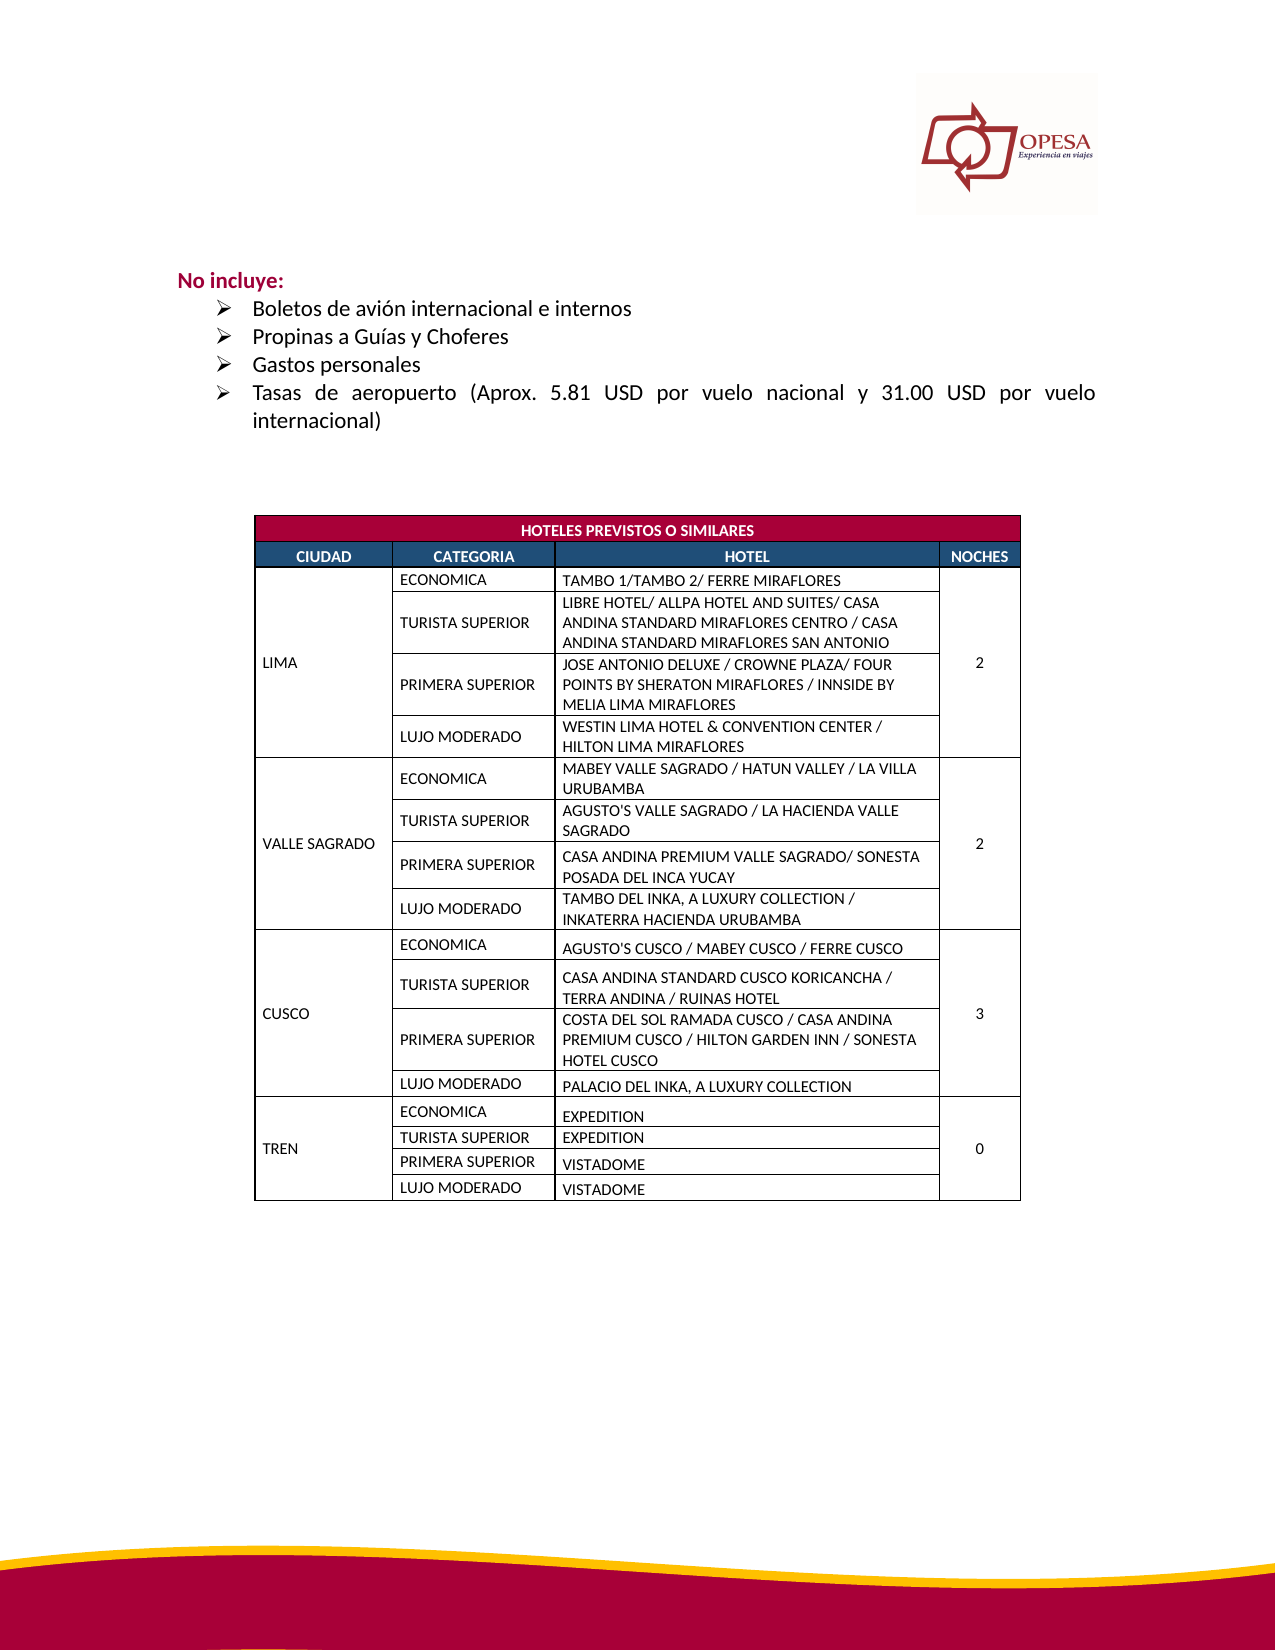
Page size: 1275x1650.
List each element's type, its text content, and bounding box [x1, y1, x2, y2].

table_cell EXPEDITION [556, 1097, 939, 1126]
list Gastos personales [215, 351, 1098, 378]
table_cell TURISTA SUPERIOR [393, 960, 554, 1008]
table_cell TURISTA SUPERIOR [393, 1127, 554, 1148]
table_cell NOCHES [940, 542, 1020, 566]
table_cell AGUSTO'S VALLE SAGRADO / LA HACIENDA VALLE SAGRADO [556, 800, 939, 841]
table_cell LIBRE HOTEL/ ALLPA HOTEL AND SUITES/ CASA ANDINA STANDARD MIRAFLORES CENTRO / CASA ANDINA STANDARD MIRAFLORES SAN ANTONIO [556, 592, 939, 653]
table_cell VISTADOME [556, 1175, 939, 1200]
table_cell LUJO MODERADO [393, 889, 554, 929]
table_cell CASA ANDINA PREMIUM VALLE SAGRADO/ SONESTA POSADA DEL INCA YUCAY [556, 842, 939, 887]
table_cell LUJO MODERADO [393, 716, 554, 757]
table_cell ECONOMICA [393, 568, 554, 591]
table_cell PALACIO DEL INKA, A LUXURY COLLECTION [556, 1071, 939, 1096]
table_cell WESTIN LIMA HOTEL & CONVENTION CENTER / HILTON LIMA MIRAFLORES [556, 716, 939, 757]
table_cell LUJO MODERADO [393, 1175, 554, 1200]
table_cell CASA ANDINA STANDARD CUSCO KORICANCHA / TERRA ANDINA / RUINAS HOTEL [556, 960, 939, 1008]
table_cell TAMBO 1/TAMBO 2/ FERRE MIRAFLORES [556, 568, 939, 591]
list Boletos de avión internacional e internos [215, 294, 1098, 322]
table_cell 2 [940, 758, 1020, 929]
table_cell ECONOMICA [393, 1097, 554, 1126]
table_cell COSTA DEL SOL RAMADA CUSCO / CASA ANDINA PREMIUM CUSCO / HILTON GARDEN INN / SONESTA HOTEL CUSCO [556, 1009, 939, 1070]
table_cell PRIMERA SUPERIOR [393, 1009, 554, 1070]
list Tasas de aeropuerto (Aprox. 5.81 USD por vuelo nacional y 31.00 USD por vuelo internacional) [215, 378, 1098, 434]
table_cell ECONOMICA [393, 930, 554, 959]
table_cell MABEY VALLE SAGRADO / HATUN VALLEY / LA VILLA URUBAMBA [556, 758, 939, 799]
table_cell PRIMERA SUPERIOR [393, 1149, 554, 1174]
text No incluye: [177, 266, 1098, 294]
picture [916, 73, 1098, 215]
table_cell PRIMERA SUPERIOR [393, 654, 554, 715]
table_cell PRIMERA SUPERIOR [393, 842, 554, 887]
table_cell LUJO MODERADO [393, 1071, 554, 1096]
table_cell CIUDAD [256, 542, 392, 566]
table_header HOTELES PREVISTOS O SIMILARES [256, 516, 1020, 541]
table_cell EXPEDITION [556, 1127, 939, 1148]
table_cell LIMA [256, 568, 392, 757]
table_cell ECONOMICA [393, 758, 554, 799]
table_cell TREN [256, 1097, 392, 1200]
table_cell CATEGORIA [393, 542, 554, 566]
table_cell TAMBO DEL INKA, A LUXURY COLLECTION / INKATERRA HACIENDA URUBAMBA [556, 889, 939, 929]
table_cell TURISTA SUPERIOR [393, 592, 554, 653]
table_cell JOSE ANTONIO DELUXE / CROWNE PLAZA/ FOUR POINTS BY SHERATON MIRAFLORES / INNSIDE BY MELIA LIMA MIRAFLORES [556, 654, 939, 715]
table_cell 3 [940, 930, 1020, 1096]
list Propinas a Guías y Choferes [215, 322, 1098, 351]
table_cell VISTADOME [556, 1149, 939, 1174]
table_cell HOTEL [556, 542, 939, 566]
table_cell 0 [940, 1097, 1020, 1200]
table_cell VALLE SAGRADO [256, 758, 392, 929]
table_cell AGUSTO'S CUSCO / MABEY CUSCO / FERRE CUSCO [556, 930, 939, 959]
table_cell 2 [940, 568, 1020, 757]
table_cell CUSCO [256, 930, 392, 1096]
table_cell TURISTA SUPERIOR [393, 800, 554, 841]
